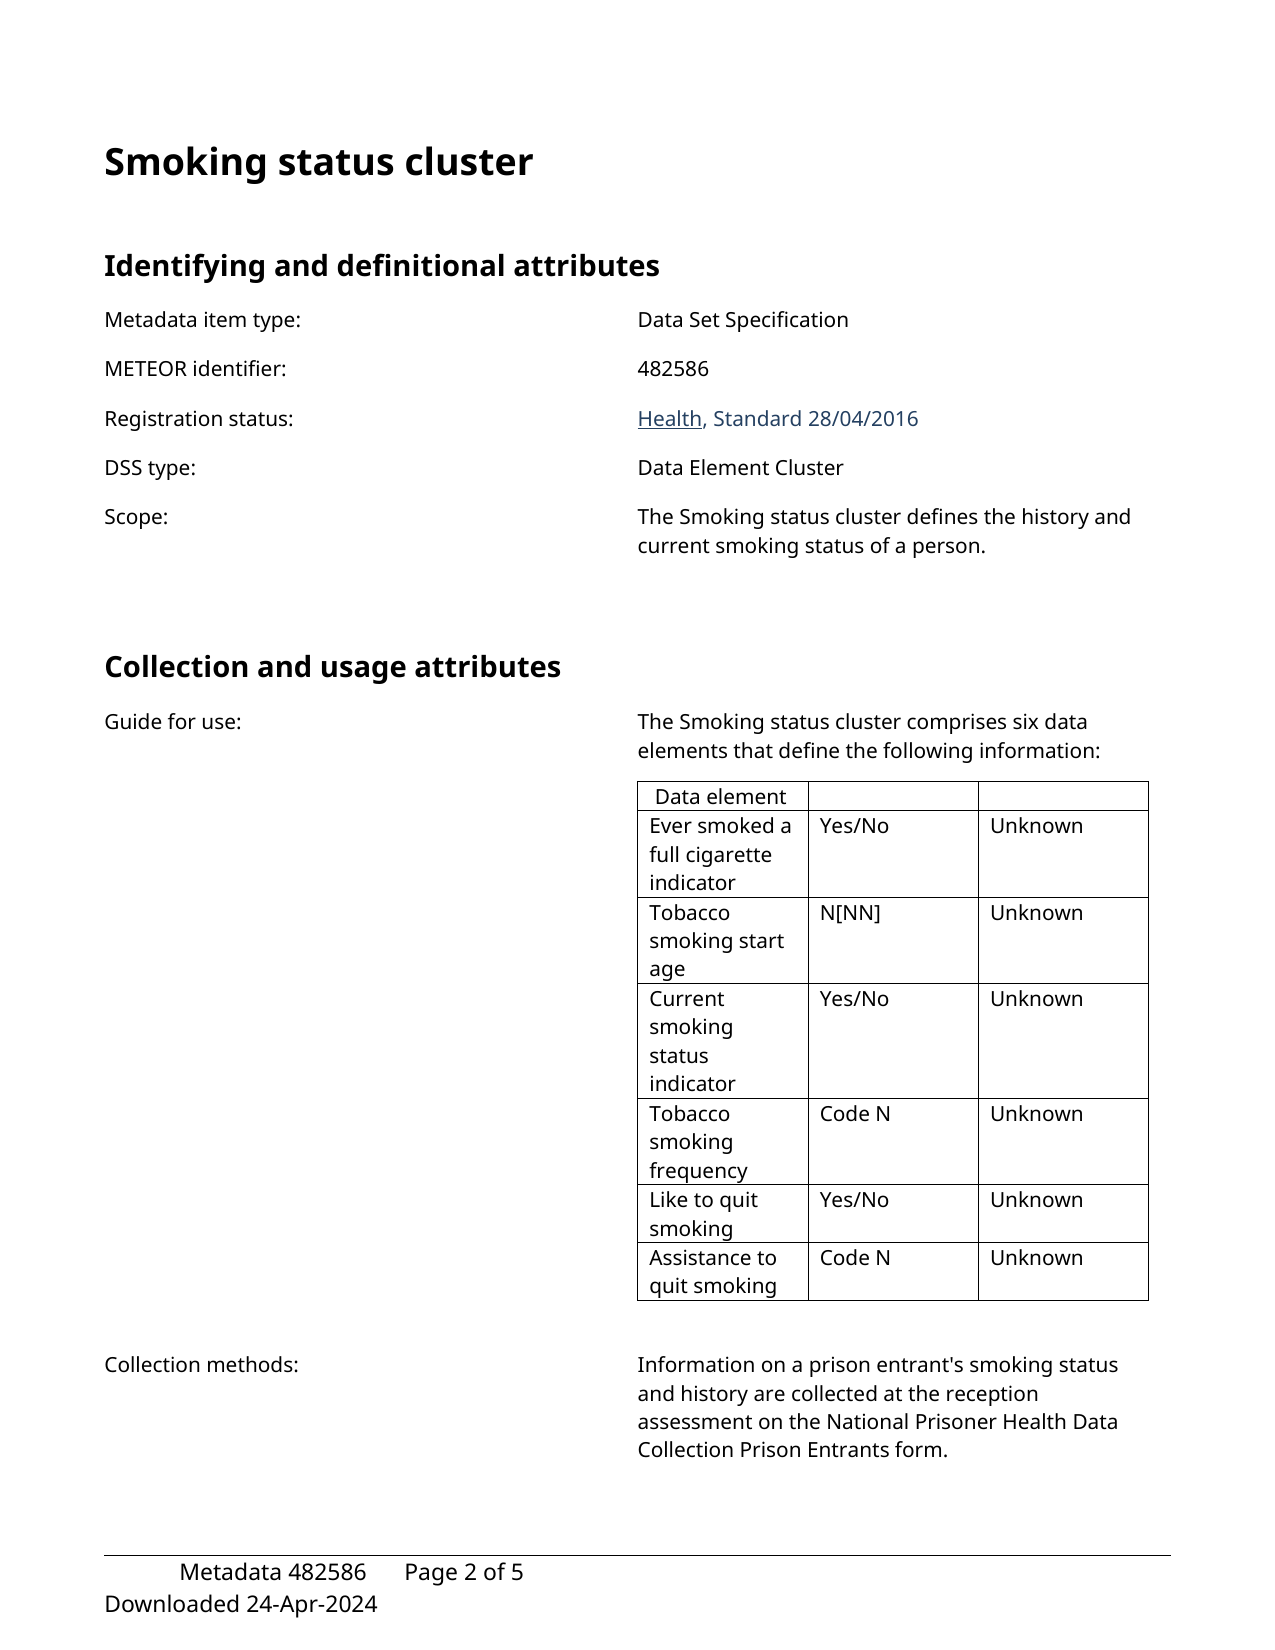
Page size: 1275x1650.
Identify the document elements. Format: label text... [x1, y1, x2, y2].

table_cell Guide for use: [93, 697, 626, 1340]
table_cell Data Set Specification [626, 295, 1159, 344]
table_cell Metadata item type: [93, 295, 626, 344]
table_cell Information on a prison entrant's smoking status and history are collected at the reception assessment on the National Prisoner Health Data Collection Prison Entrants form. [626, 1340, 1159, 1474]
table_cell Health, Standard 28/04/2016 [626, 394, 1159, 443]
subtitle Smoking status cluster [104, 135, 1171, 186]
table_cell Registration status: [93, 394, 626, 443]
table_cell Collection methods: [93, 1340, 626, 1474]
table_cell The Smoking status cluster comprises six data elements that define the following information: [626, 697, 1159, 1340]
table_header Identifying and definitional attributes [93, 199, 1159, 295]
table_cell DSS type: [93, 443, 626, 492]
table_header Collection and usage attributes [93, 601, 1159, 697]
table_cell Data Element Cluster [626, 443, 1159, 492]
table_cell Scope: [93, 492, 626, 570]
table_cell The Smoking status cluster defines the history and current smoking status of a person. [626, 492, 1159, 570]
table_cell METEOR identifier: [93, 344, 626, 393]
table_cell 482586 [626, 344, 1159, 393]
